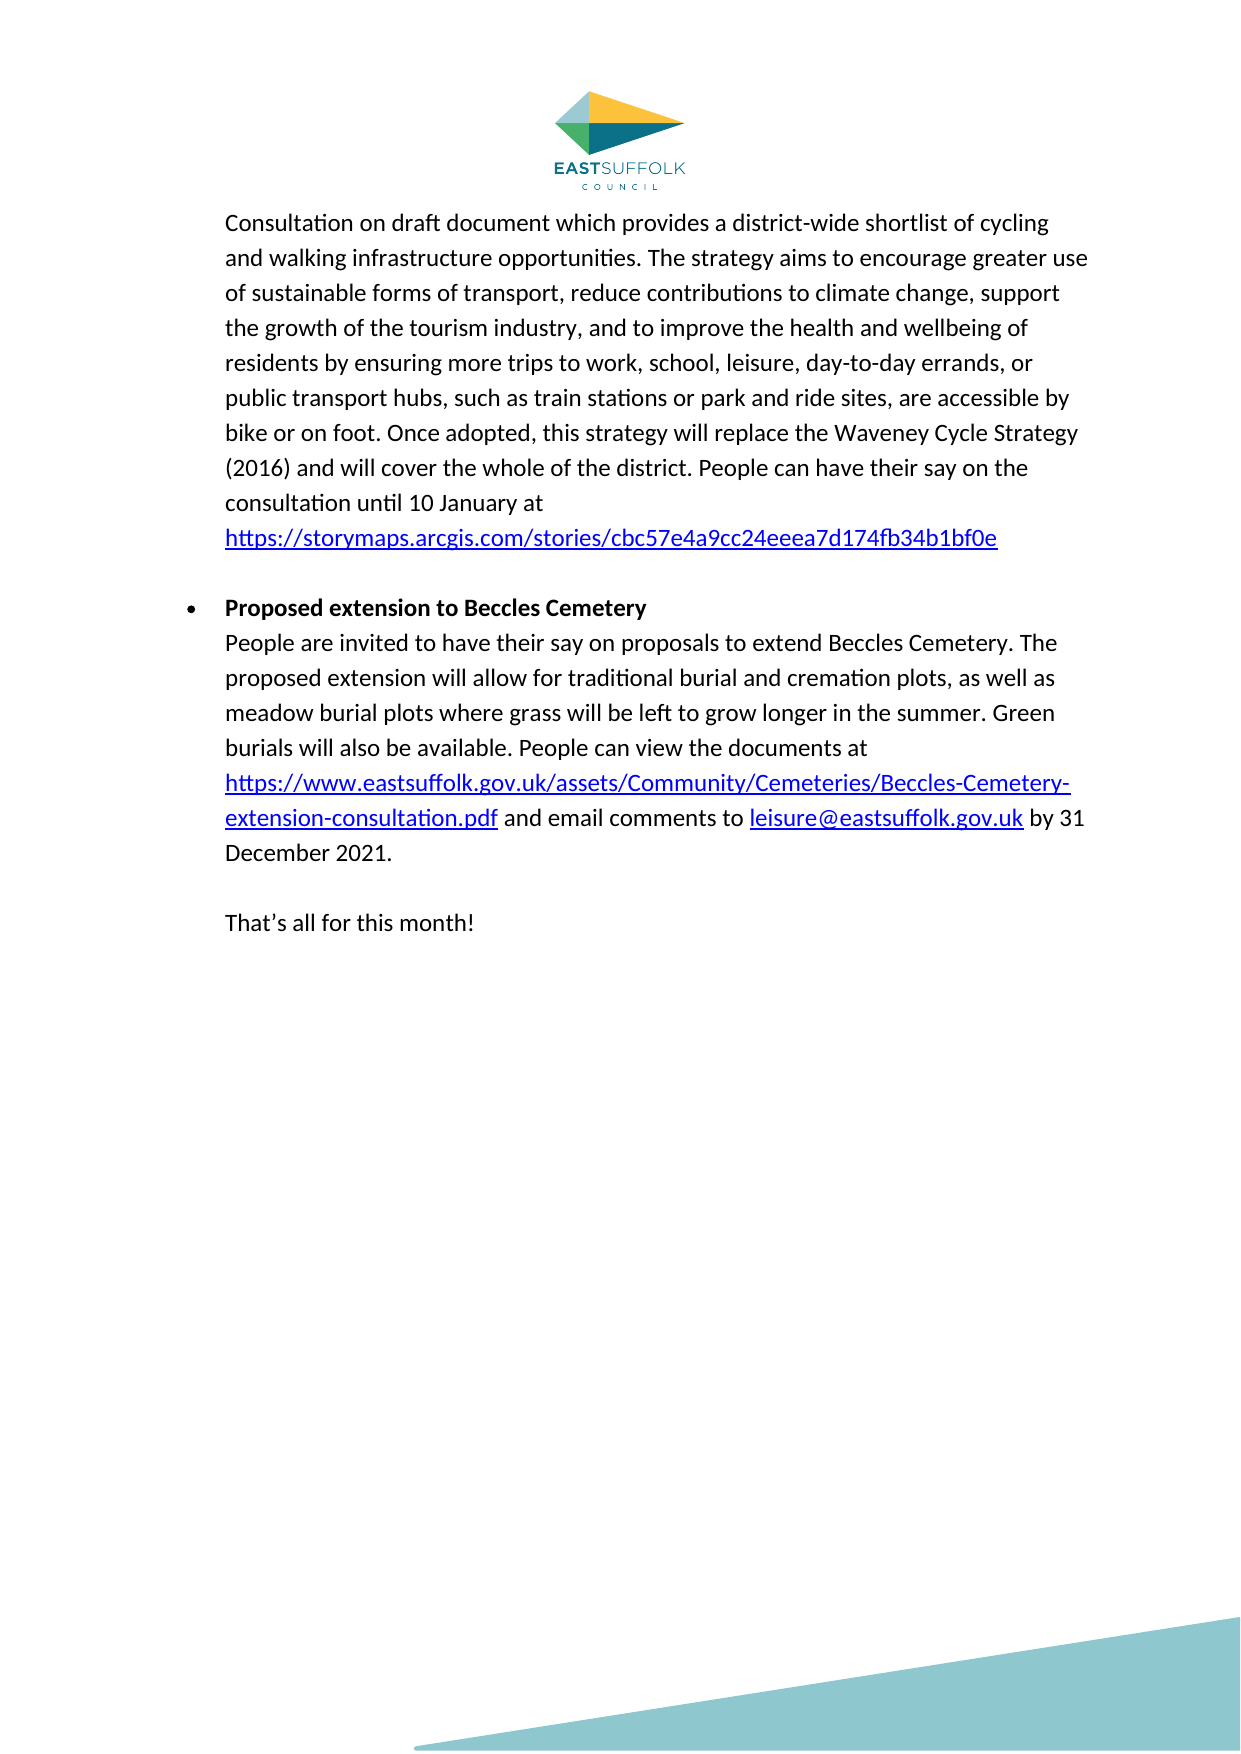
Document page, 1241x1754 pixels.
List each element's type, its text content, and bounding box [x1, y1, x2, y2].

list Proposed extension to Beccles Cemetery [187, 592, 1090, 623]
list People are invited to have their say on proposals to extend Beccles Cemetery. The proposed extension will allow for traditional burial and cremation plots, as well as meadow burial plots where grass will be left to grow longer in the summer. Green burials will also be available. People can view the documents at https://www.eastsuffolk.gov.uk/assets/Community/Cemeteries/Beccles-Cemetery-extension-consultation.pdf and email comments to leisure@eastsuffolk.gov.uk by 31 December 2021. [225, 627, 1090, 868]
text Consultation on draft document which provides a district-wide shortlist of cycling and walking infrastructure opportunities. The strategy aims to encourage greater use of sustainable forms of transport, reduce contributions to climate change, support the growth of the tourism industry, and to improve the health and wellbeing of residents by ensuring more trips to work, school, leisure, day-to-day errands, or public transport hubs, such as train stations or park and ride sites, are accessible by bike or on foot. Once adopted, this strategy will replace the Waveney Cycle Strategy (2016) and will cover the whole of the district. People can have their say on the consultation until 10 January at https://storymaps.arcgis.com/stories/cbc57e4a9cc24eeea7d174fb34b1bf0e [225, 207, 1090, 553]
picture [536, 73, 704, 208]
list That’s all for this month! [225, 907, 1090, 938]
